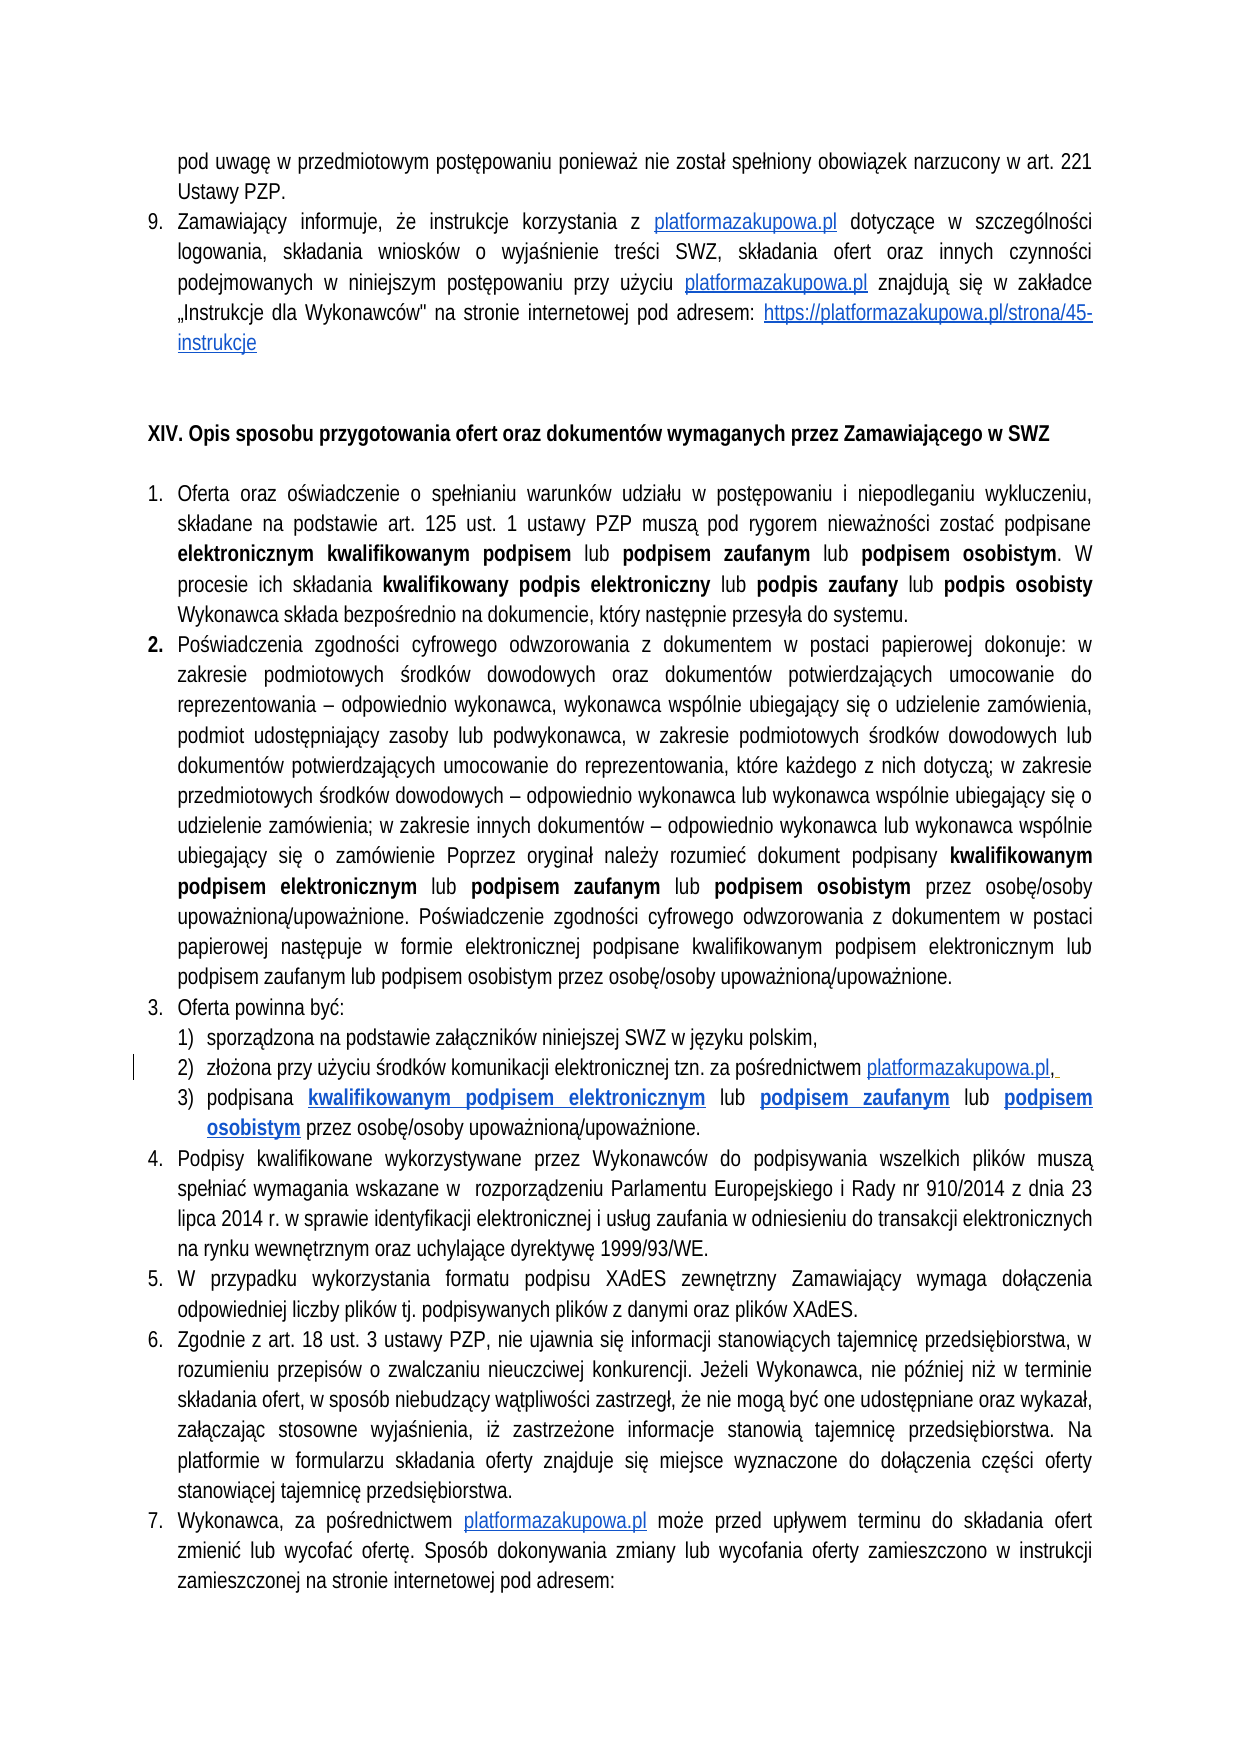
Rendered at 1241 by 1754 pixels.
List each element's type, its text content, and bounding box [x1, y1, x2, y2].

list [148, 148, 1093, 204]
list Poświadczenia zgodności cyfrowego odwzorowania z dokumentem w postaci papierowej dokonuje: w zakresie podmiotowych środków dowodowych oraz dokumentów potwierdzających umocowanie do reprezentowania – odpowiednio wykonawca, wykonawca wspólnie ubiegający się o udzielenie zamówienia, podmiot udostępniający zasoby lub podwykonawca, w zakresie podmiotowych środków dowodowych lub dokumentów potwierdzających umocowanie do reprezentowania, które każdego z nich dotyczą; w zakresie przedmiotowych środków dowodowych – odpowiednio wykonawca lub wykonawca wspólnie ubiegający się o udzielenie zamówienia; w zakresie innych dokumentów – odpowiednio wykonawca lub wykonawca wspólnie ubiegający się o zamówienie Poprzez oryginał należy rozumieć dokument podpisany kwalifikowanym podpisem elektronicznym lub podpisem zaufanym lub podpisem osobistym przez osobę/osoby upoważnioną/upoważnione. Poświadczenie zgodności cyfrowego odwzorowania z dokumentem w postaci papierowej następuje w formie elektronicznej podpisane kwalifikowanym podpisem elektronicznym lub podpisem zaufanym lub podpisem osobistym przez osobę/osoby upoważnioną/upoważnione. [148, 631, 1093, 989]
list W przypadku wykorzystania formatu podpisu XAdES zewnętrzny Zamawiający wymaga dołączenia odpowiedniej liczby plików tj. podpisywanych plików z danymi oraz plików XAdES. [148, 1265, 1093, 1322]
list Zamawiający informuje, że instrukcje korzystania z platformazakupowa.pl dotyczące w szczególności logowania, składania wniosków o wyjaśnienie treści SWZ, składania ofert oraz innych czynności podejmowanych w niniejszym postępowaniu przy użyciu platformazakupowa.pl znajdują się w zakładce „Instrukcje dla Wykonawców" na stronie internetowej pod adresem: https://platformazakupowa.pl/strona/45-instrukcje [148, 208, 1093, 355]
list Podpisy kwalifikowane wykorzystywane przez Wykonawców do podpisywania wszelkich plików muszą spełniać wymagania wskazane w rozporządzeniu Parlamentu Europejskiego i Rady nr 910/2014 z dnia 23 lipca 2014 r. w sprawie identyfikacji elektronicznej i usług zaufania w odniesieniu do transakcji elektronicznych na rynku wewnętrznym oraz uchylające dyrektywę 1999/93/WE. [148, 1144, 1093, 1262]
text XIV. Opis sposobu przygotowania ofert oraz dokumentów wymaganych przez Zamawiającego w SWZ [148, 419, 1093, 446]
list sporządzona na podstawie załączników niniejszej SWZ w języku polskim, [177, 1024, 1093, 1050]
list Wykonawca, za pośrednictwem platformazakupowa.pl może przed upływem terminu do składania ofert zmienić lub wycofać ofertę. Sposób dokonywania zmiany lub wycofania oferty zamieszczono w instrukcji zamieszczonej na stronie internetowej pod adresem: [148, 1507, 1093, 1594]
list Zgodnie z art. 18 ust. 3 ustawy PZP, nie ujawnia się informacji stanowiących tajemnicę przedsiębiorstwa, w rozumieniu przepisów o zwalczaniu nieuczciwej konkurencji. Jeżeli Wykonawca, nie później niż w terminie składania ofert, w sposób niebudzący wątpliwości zastrzegł, że nie mogą być one udostępniane oraz wykazał, załączając stosowne wyjaśnienia, iż zastrzeżone informacje stanowią tajemnicę przedsiębiorstwa. Na platformie w formularzu składania oferty znajduje się miejsce wyznaczone do dołączenia części oferty stanowiącej tajemnicę przedsiębiorstwa. [148, 1326, 1093, 1503]
list podpisana kwalifikowanym podpisem elektronicznym lub podpisem zaufanym lub podpisem osobistym przez osobę/osoby upoważnioną/upoważnione. [177, 1084, 1093, 1141]
list Oferta oraz oświadczenie o spełnianiu warunków udziału w postępowaniu i niepodleganiu wykluczeniu, składane na podstawie art. 125 ust. 1 ustawy PZP muszą pod rygorem nieważności zostać podpisane elektronicznym kwalifikowanym podpisem lub podpisem zaufanym lub podpisem osobistym. W procesie ich składania kwalifikowany podpis elektroniczny lub podpis zaufany lub podpis osobisty Wykonawca składa bezpośrednio na dokumencie, który następnie przesyła do systemu. [148, 480, 1093, 627]
list złożona przy użyciu środków komunikacji elektronicznej tzn. za pośrednictwem platformazakupowa.pl, [177, 1054, 1093, 1080]
list Oferta powinna być: [148, 993, 1093, 1020]
